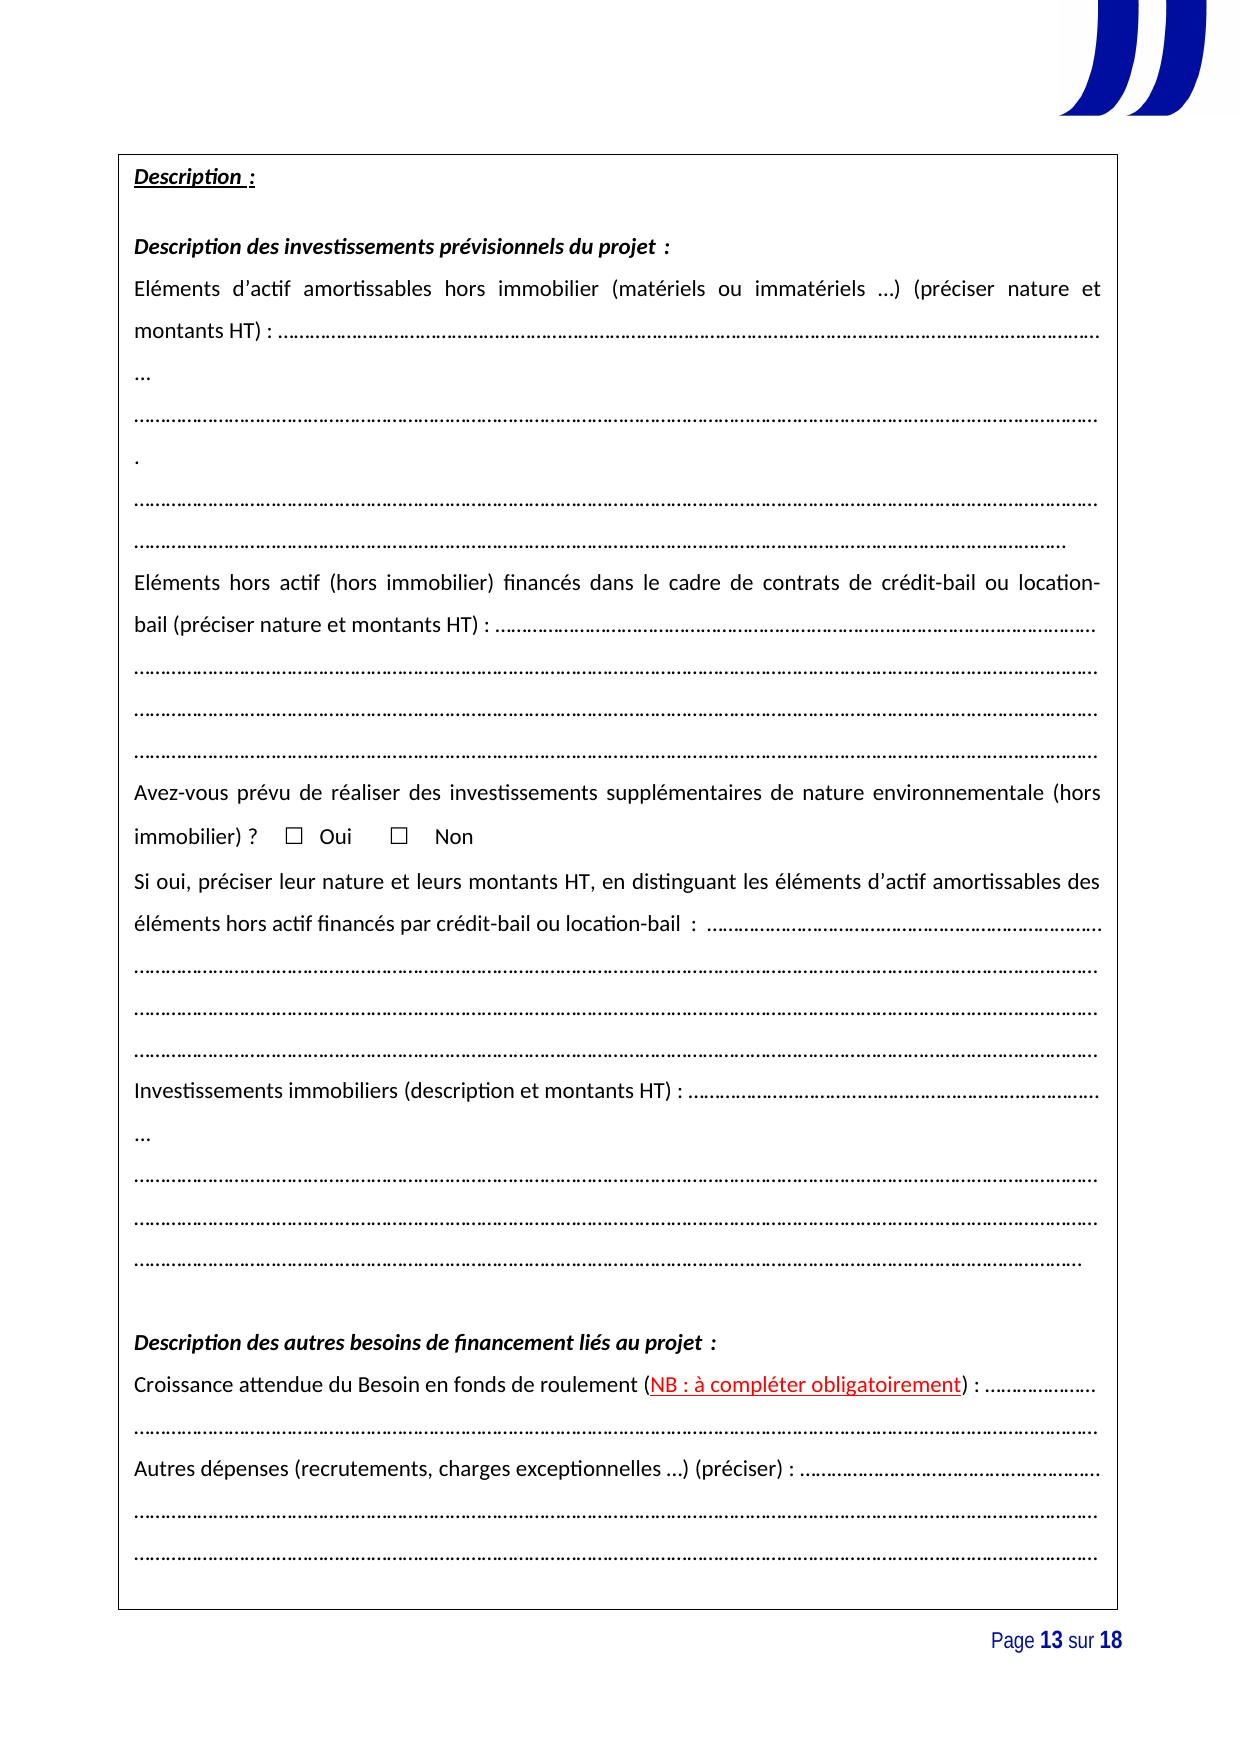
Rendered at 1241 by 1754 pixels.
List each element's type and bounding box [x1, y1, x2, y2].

picture [1058, 0, 1241, 116]
